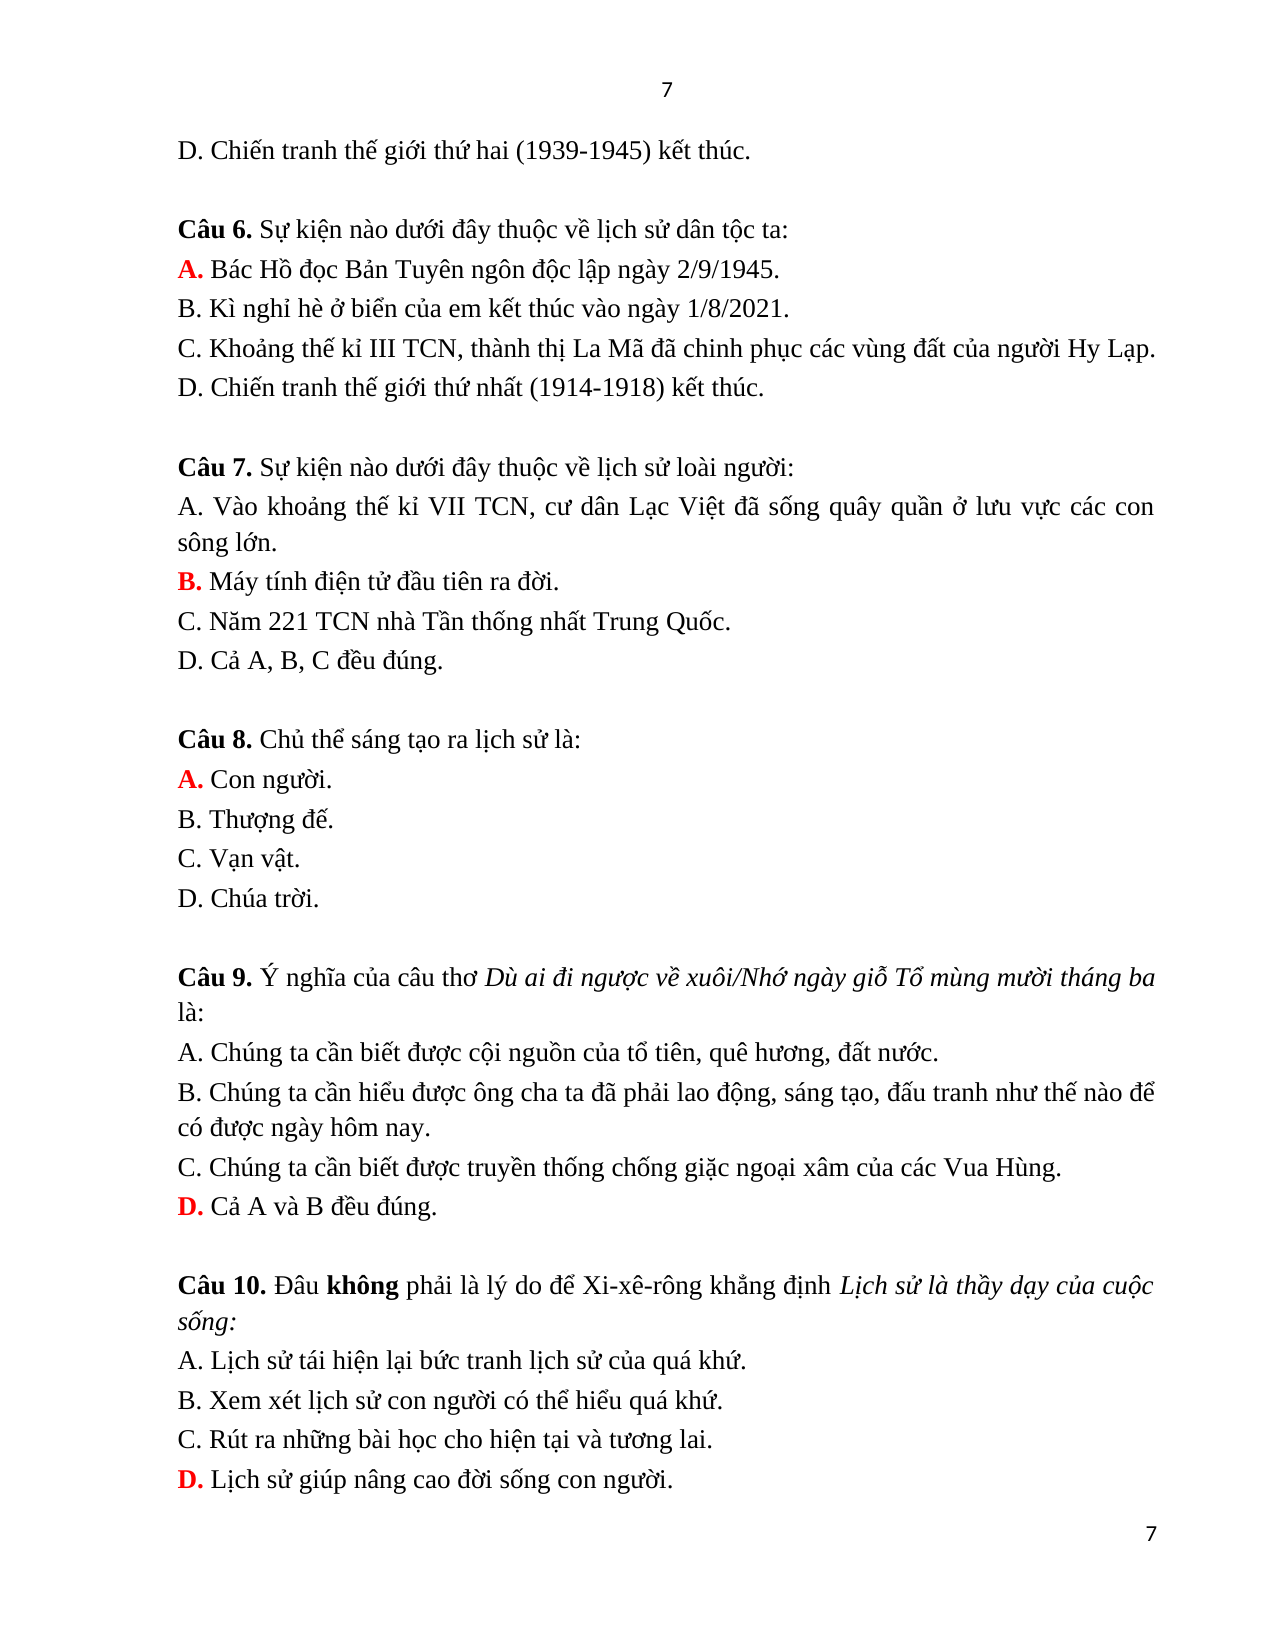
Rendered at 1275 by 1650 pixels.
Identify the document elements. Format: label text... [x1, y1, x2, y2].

text D. Chúa trời. [177, 879, 1157, 914]
text A. Vào khoảng thế kỉ VII TCN, cư dân Lạc Việt đã sống quây quần ở lưu vực các con sông lớn. [177, 487, 1157, 558]
text A. Bác Hồ đọc Bản Tuyên ngôn độc lập ngày 2/9/1945. [177, 250, 1157, 285]
text Câu 8. Chủ thể sáng tạo ra lịch sử là: [177, 721, 1157, 756]
text C. Năm 221 TCN nhà Tần thống nhất Trung Quốc. [177, 602, 1157, 637]
text B. Máy tính điện tử đầu tiên ra đời. [177, 562, 1157, 598]
text A. Con người. [177, 760, 1157, 796]
text Câu 6. Sự kiện nào dưới đây thuộc về lịch sử dân tộc ta: [177, 210, 1157, 246]
text D. Cả A, B, C đều đúng. [177, 641, 1157, 677]
text C. Vạn vật. [177, 839, 1157, 875]
text D. Chiến tranh thế giới thứ nhất (1914-1918) kết thúc. [177, 368, 1157, 404]
text Câu 10. Đâu không phải là lý do để Xi-xê-rông khẳng định Lịch sử là thầy dạy của cuộc sống: [177, 1266, 1157, 1337]
text D. Chiến tranh thế giới thứ hai (1939-1945) kết thúc. [177, 131, 1157, 166]
text B. Xem xét lịch sử con người có thể hiểu quá khứ. [177, 1381, 1157, 1416]
text Câu 7. Sự kiện nào dưới đây thuộc về lịch sử loài người: [177, 448, 1157, 483]
text B. Kì nghỉ hè ở biển của em kết thúc vào ngày 1/8/2021. [177, 289, 1157, 325]
text C. Rút ra những bài học cho hiện tại và tương lai. [177, 1421, 1157, 1456]
text Câu 9. Ý nghĩa của câu thơ Dù ai đi ngược về xuôi/Nhớ ngày giỗ Tổ mùng mười tháng ba là: [177, 958, 1157, 1029]
text C. Khoảng thế kỉ III TCN, thành thị La Mã đã chinh phục các vùng đất của người Hy Lạp. [177, 329, 1157, 364]
text A. Chúng ta cần biết được cội nguồn của tổ tiên, quê hương, đất nước. [177, 1033, 1157, 1068]
text D. Cả A và B đều đúng. [177, 1187, 1157, 1223]
text D. Lịch sử giúp nâng cao đời sống con người. [177, 1460, 1157, 1496]
text C. Chúng ta cần biết được truyền thống chống giặc ngoại xâm của các Vua Hùng. [177, 1148, 1157, 1183]
text B. Chúng ta cần hiểu được ông cha ta đã phải lao động, sáng tạo, đấu tranh như thế nào để có được ngày hôm nay. [177, 1073, 1157, 1143]
text A. Lịch sử tái hiện lại bức tranh lịch sử của quá khứ. [177, 1341, 1157, 1377]
text B. Thượng đế. [177, 800, 1157, 835]
